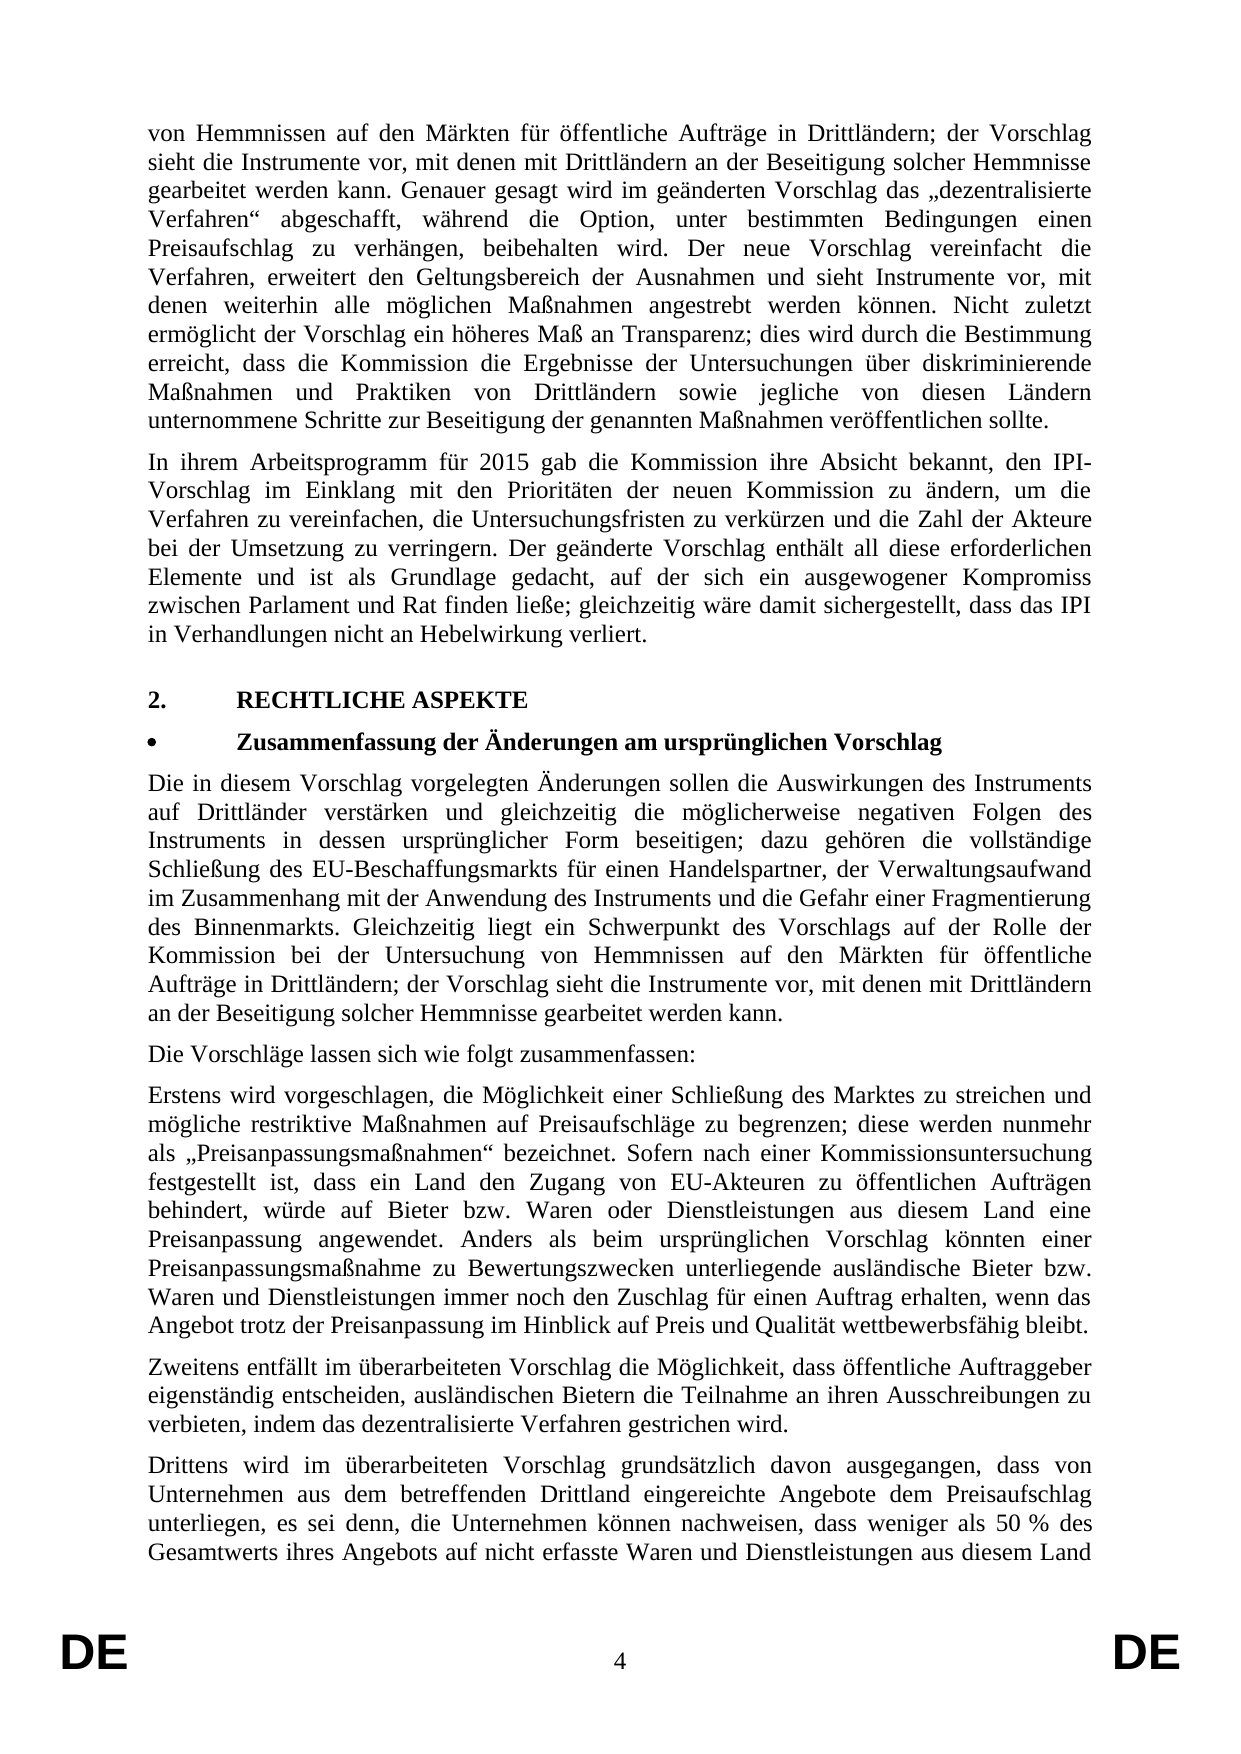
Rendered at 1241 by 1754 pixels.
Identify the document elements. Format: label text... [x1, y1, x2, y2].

text Erstens wird vorgeschlagen, die Möglichkeit einer Schließung des Marktes zu streichen und mögliche restriktive Maßnahmen auf Preisaufschläge zu begrenzen; diese werden nunmehr als „Preisanpassungsmaßnahmen“ bezeichnet. Sofern nach einer Kommissionsuntersuchung festgestellt ist, dass ein Land den Zugang von EU-Akteuren zu öffentlichen Aufträgen behindert, würde auf Bieter bzw. Waren oder Dienstleistungen aus diesem Land eine Preisanpassung angewendet. Anders als beim ursprünglichen Vorschlag könnten einer Preisanpassungsmaßnahme zu Bewertungszwecken unterliegende ausländische Bieter bzw. Waren und Dienstleistungen immer noch den Zuschlag für einen Auftrag erhalten, wenn das Angebot trotz der Preisanpassung im Hinblick auf Preis und Qualität wettbewerbsfähig bleibt. [148, 1081, 1093, 1339]
text Die in diesem Vorschlag vorgelegten Änderungen sollen die Auswirkungen des Instruments auf Drittländer verstärken und gleichzeitig die möglicherweise negativen Folgen des Instruments in dessen ursprünglicher Form beseitigen; dazu gehören die vollständige Schließung des EU-Beschaffungsmarkts für einen Handelspartner, der Verwaltungsaufwand im Zusammenhang mit der Anwendung des Instruments und die Gefahr einer Fragmentierung des Binnenmarkts. Gleichzeitig liegt ein Schwerpunkt des Vorschlags auf der Rolle der Kommission bei der Untersuchung von Hemmnissen auf den Märkten für öffentliche Aufträge in Drittländern; der Vorschlag sieht die Instrumente vor, mit denen mit Drittländern an der Beseitigung solcher Hemmnisse gearbeitet werden kann. [148, 768, 1093, 1027]
text Die Vorschläge lassen sich wie folgt zusammenfassen: [148, 1039, 1093, 1068]
subtitle 2. RECHTLICHE ASPEKTE [148, 686, 1093, 714]
text In ihrem Arbeitsprogramm für 2015 gab die Kommission ihre Absicht bekannt, den IPI-Vorschlag im Einklang mit den Prioritäten der neuen Kommission zu ändern, um die Verfahren zu vereinfachen, die Untersuchungsfristen zu verkürzen und die Zahl der Akteure bei der Umsetzung zu verringern. Der geänderte Vorschlag enthält all diese erforderlichen Elemente und ist als Grundlage gedacht, auf der sich ein ausgewogener Kompromiss zwischen Parlament und Rat finden ließe; gleichzeitig wäre damit sichergestellt, dass das IPI in Verhandlungen nicht an Hebelwirkung verliert. [148, 447, 1093, 648]
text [148, 1451, 1093, 1566]
list Zusammenfassung der Änderungen am ursprünglichen Vorschlag [148, 727, 1093, 756]
text Zweitens entfällt im überarbeiteten Vorschlag die Möglichkeit, dass öffentliche Auftraggeber eigenständig entscheiden, ausländischen Bietern die Teilnahme an ihren Ausschreibungen zu verbieten, indem das dezentralisierte Verfahren gestrichen wird. [148, 1352, 1093, 1438]
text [148, 118, 1093, 434]
